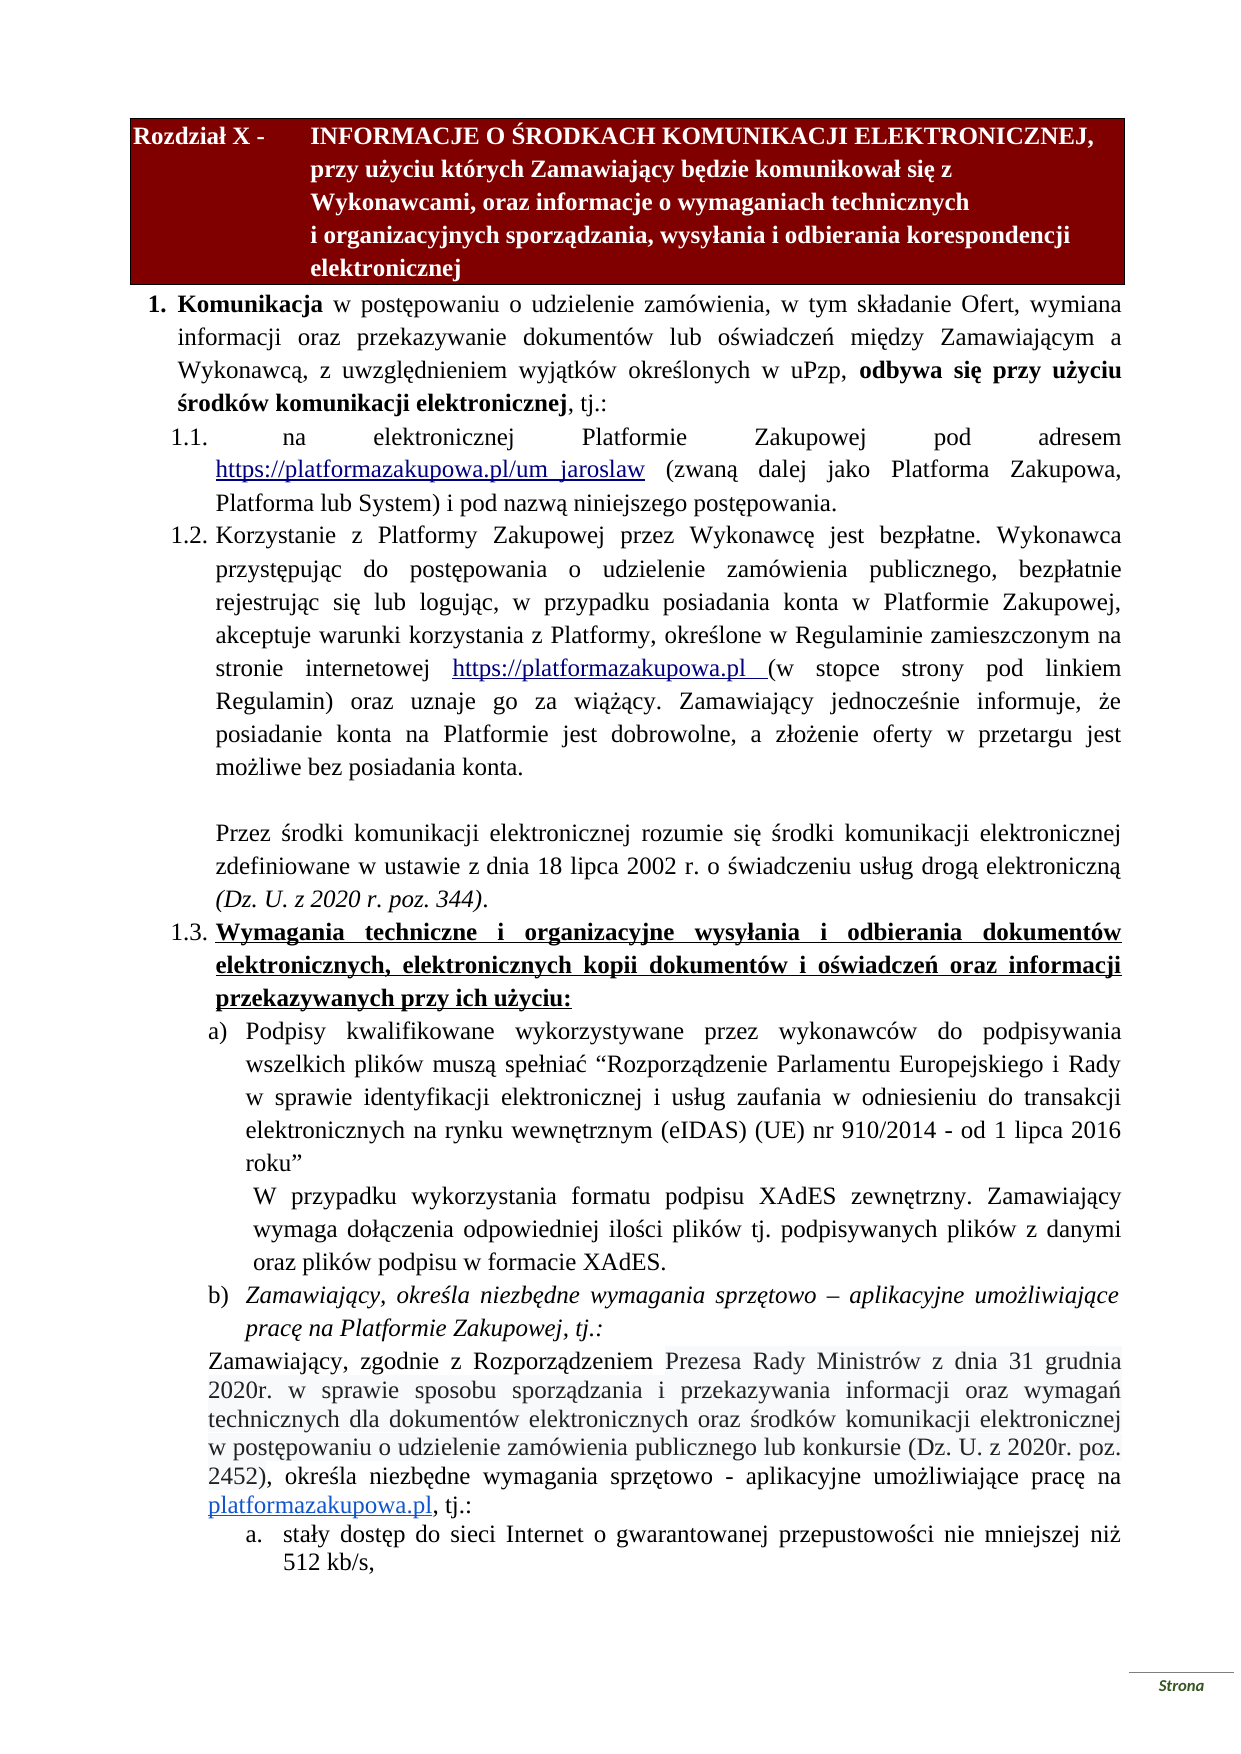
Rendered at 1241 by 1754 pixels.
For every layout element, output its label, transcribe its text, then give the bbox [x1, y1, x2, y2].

subtitle INFORMACJE O ŚRODKACH KOMUNIKACJI ELEKTRONICZNEJ, przy użyciu których Zamawiający będzie komunikował się z Wykonawcami, oraz informacje o wymaganiach technicznych i organizacyjnych sporządzania, wysyłania i odbierania korespondencji elektronicznej [131, 119, 1124, 284]
list Wymagania techniczne i organizacyjne wysyłania i odbierania dokumentów elektronicznych, elektronicznych kopii dokumentów i oświadczeń oraz informacji przekazywanych przy ich użyciu: [170, 917, 1122, 1012]
text Przez środki komunikacji elektronicznej rozumie się środki komunikacji elektronicznej zdefiniowane w ustawie z dnia 18 lipca 2002 r. o świadczeniu usług drogą elektroniczną (Dz. U. z 2020 r. poz. 344). [215, 818, 1122, 913]
text Zamawiający, zgodnie z Rozporządzeniem Prezesa Rady Ministrów z dnia 31 grudnia 2020r. w sprawie sposobu sporządzania i przekazywania informacji oraz wymagań technicznych dla dokumentów elektronicznych oraz środków komunikacji elektronicznej w postępowaniu o udzielenie zamówienia publicznego lub konkursie (Dz. U. z 2020r. poz. 2452), określa niezbędne wymagania sprzętowo - aplikacyjne umożliwiające pracę na platformazakupowa.pl, tj.: [208, 1461, 1122, 1519]
list Komunikacja w postępowaniu o udzielenie zamówienia, w tym składanie Ofert, wymiana informacji oraz przekazywanie dokumentów lub oświadczeń między Zamawiającym a Wykonawcą, z uwzględnieniem wyjątków określonych w uPzp, odbywa się przy użyciu środków komunikacji elektronicznej, tj.: [148, 289, 1122, 417]
list W przypadku wykorzystania formatu podpisu XAdES zewnętrzny. Zamawiający wymaga dołączenia odpowiedniej ilości plików tj. podpisywanych plików z danymi oraz plików podpisu w formacie XAdES. [253, 1181, 1122, 1276]
list Zamawiający, określa niezbędne wymagania sprzętowo – aplikacyjne umożliwiające pracę na Platformie Zakupowej, tj.: [208, 1280, 1122, 1342]
list Korzystanie z Platformy Zakupowej przez Wykonawcę jest bezpłatne. Wykonawca przystępując do postępowania o udzielenie zamówienia publicznego, bezpłatnie rejestrując się lub logując, w przypadku posiadania konta w Platformie Zakupowej, akceptuje warunki korzystania z Platformy, określone w Regulaminie zamieszczonym na stronie internetowej https://platformazakupowa.pl (w stopce strony pod linkiem Regulamin) oraz uznaje go za wiążący. Zamawiający jednocześnie informuje, że posiadanie konta na Platformie jest dobrowolne, a złożenie oferty w przetargu jest możliwe bez posiadania konta. [170, 521, 1122, 781]
list Podpisy kwalifikowane wykorzystywane przez wykonawców do podpisywania wszelkich plików muszą spełniać “Rozporządzenie Parlamentu Europejskiego i Rady w sprawie identyfikacji elektronicznej i usług zaufania w odniesieniu do transakcji elektronicznych na rynku wewnętrznym (eIDAS) (UE) nr 910/2014 - od 1 lipca 2016 roku” [208, 1016, 1122, 1177]
list na elektronicznej Platformie Zakupowej pod adresem https://platformazakupowa.pl/um_jaroslaw (zwaną dalej jako Platforma Zakupowa, Platforma lub System) i pod nazwą niniejszego postępowania. [170, 422, 1122, 516]
list stały dostęp do sieci Internet o gwarantowanej przepustowości nie mniejszej niż 512 kb/s, [245, 1519, 1122, 1576]
